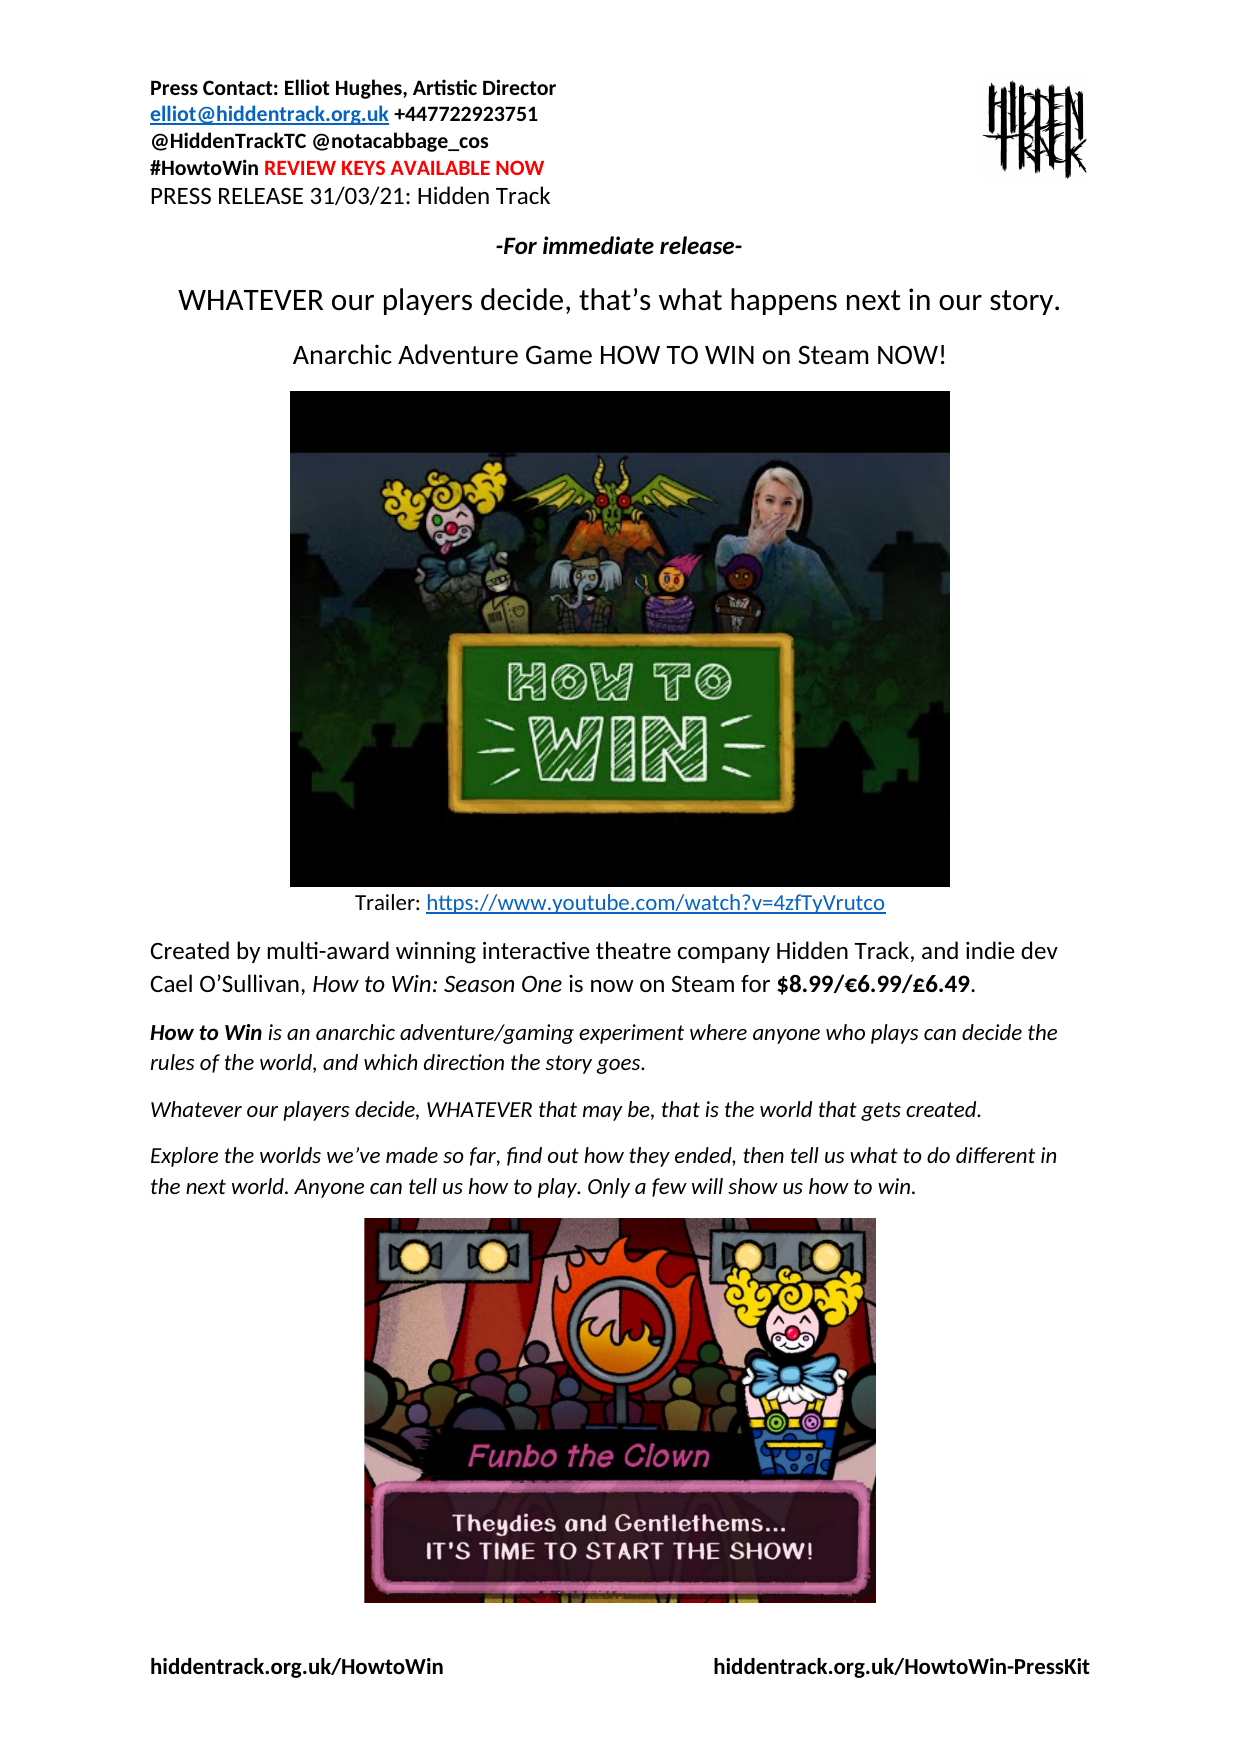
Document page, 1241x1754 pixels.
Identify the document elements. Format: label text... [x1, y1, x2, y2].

text Explore the worlds we’ve made so far, find out how they ended, then tell us what to do different in the next world. Anyone can tell us how to play. Only a few will show us how to win. [150, 1142, 1090, 1200]
picture [364, 1218, 876, 1603]
picture [290, 391, 950, 887]
text WHATEVER our players decide, that’s what happens next in our story. [150, 279, 1090, 318]
text How to Win is an anarchic adventure/gaming experiment where anyone who plays can decide the rules of the world, and which direction the story goes. [150, 1018, 1090, 1076]
text Created by multi-award winning interactive theatre company Hidden Track, and indie dev Cael O’Sullivan, How to Win: Season One is now on Steam for $8.99/€6.99/£6.49. [150, 935, 1090, 999]
text Anarchic Adventure Game HOW TO WIN on Steam NOW! [150, 337, 1090, 372]
text Whatever our players decide, WHATEVER that may be, that is the world that gets created. [150, 1095, 1090, 1123]
text -For immediate release- [150, 230, 1090, 261]
picture [980, 75, 1087, 182]
text PRESS RELEASE 31/03/21: Hidden Track [150, 180, 1090, 211]
